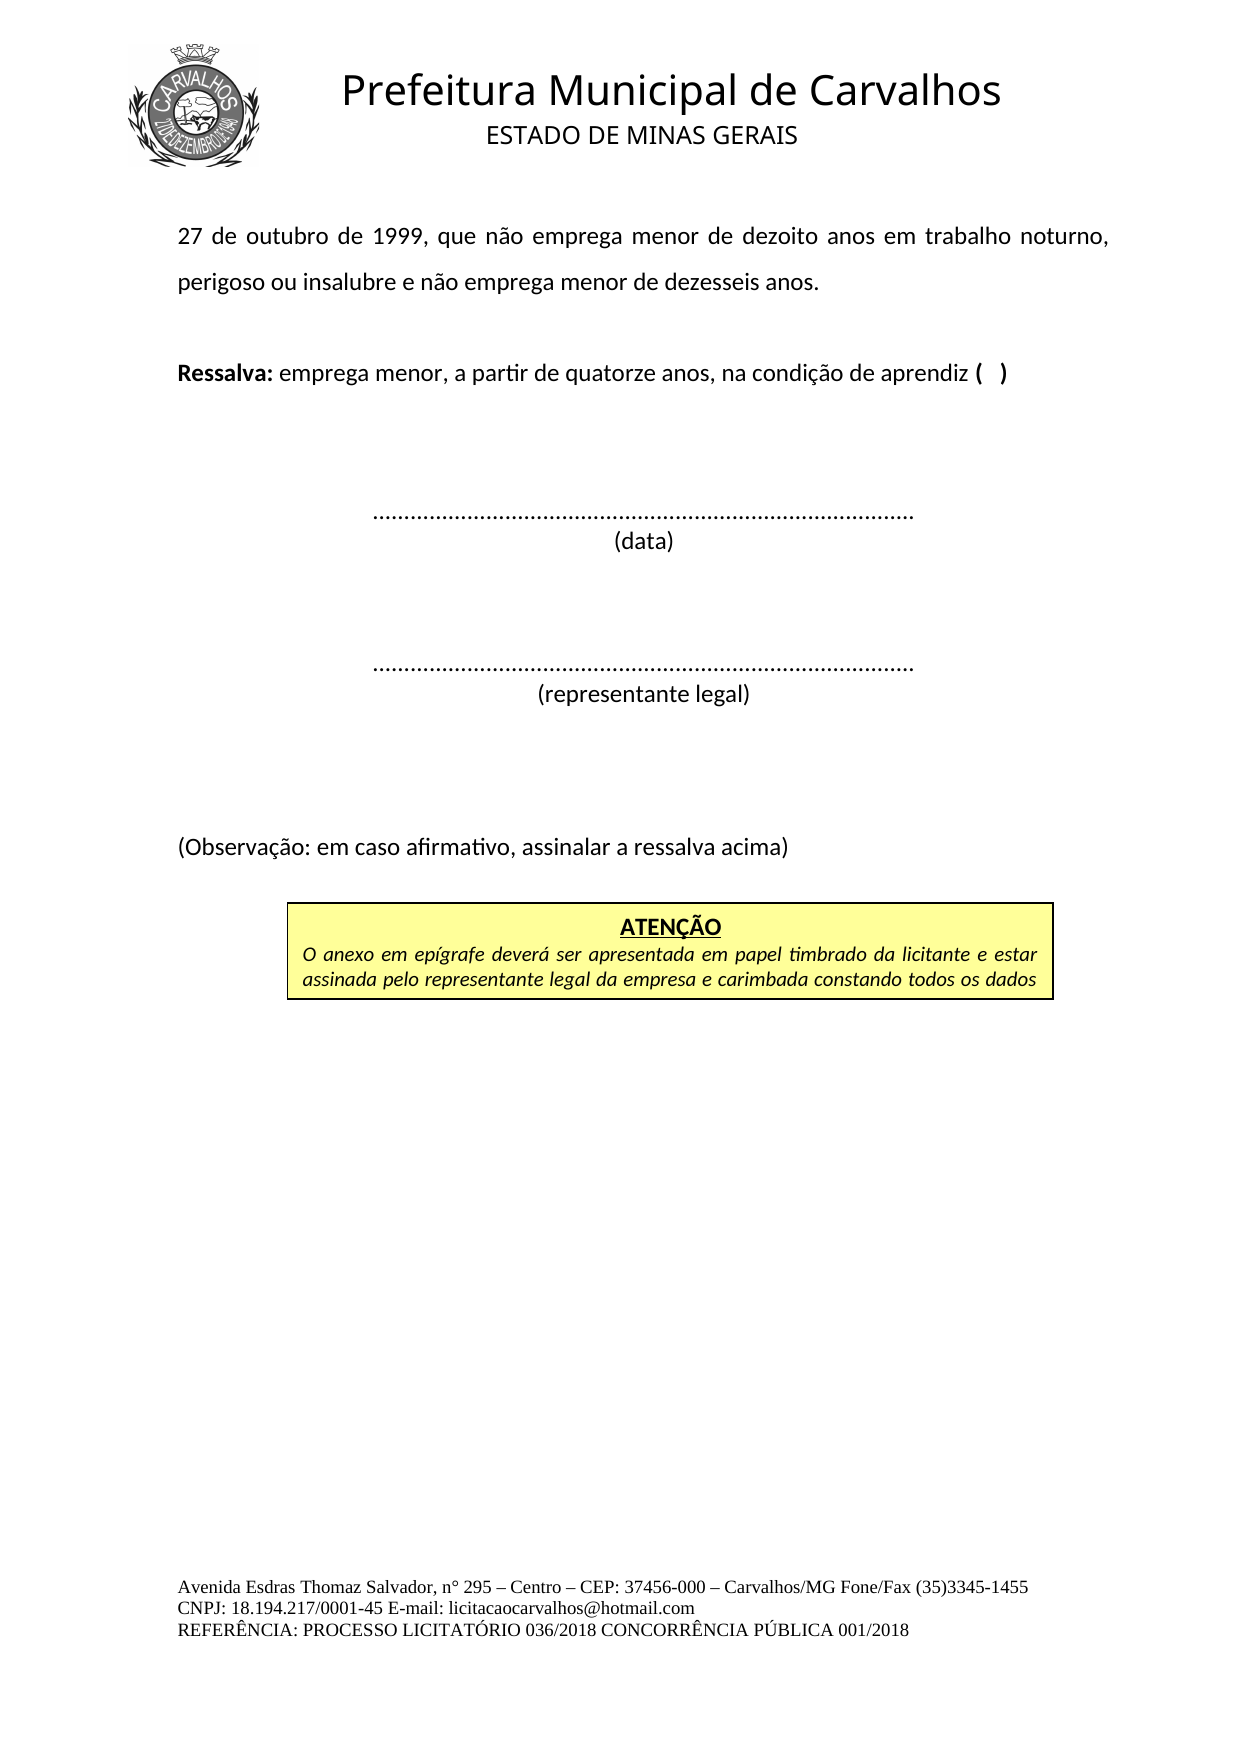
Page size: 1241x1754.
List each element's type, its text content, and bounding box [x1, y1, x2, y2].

text Ressalva: emprega menor, a partir de quatorze anos, na condição de aprendiz ( ) [177, 358, 1110, 388]
text (data) [177, 525, 1110, 556]
text ...................................................................................... [177, 495, 1110, 525]
text (Observação: em caso afirmativo, assinalar a ressalva acima) [177, 831, 1110, 861]
picture [127, 44, 260, 167]
text (representante legal) [177, 678, 1110, 708]
text ...................................................................................... [177, 647, 1110, 678]
